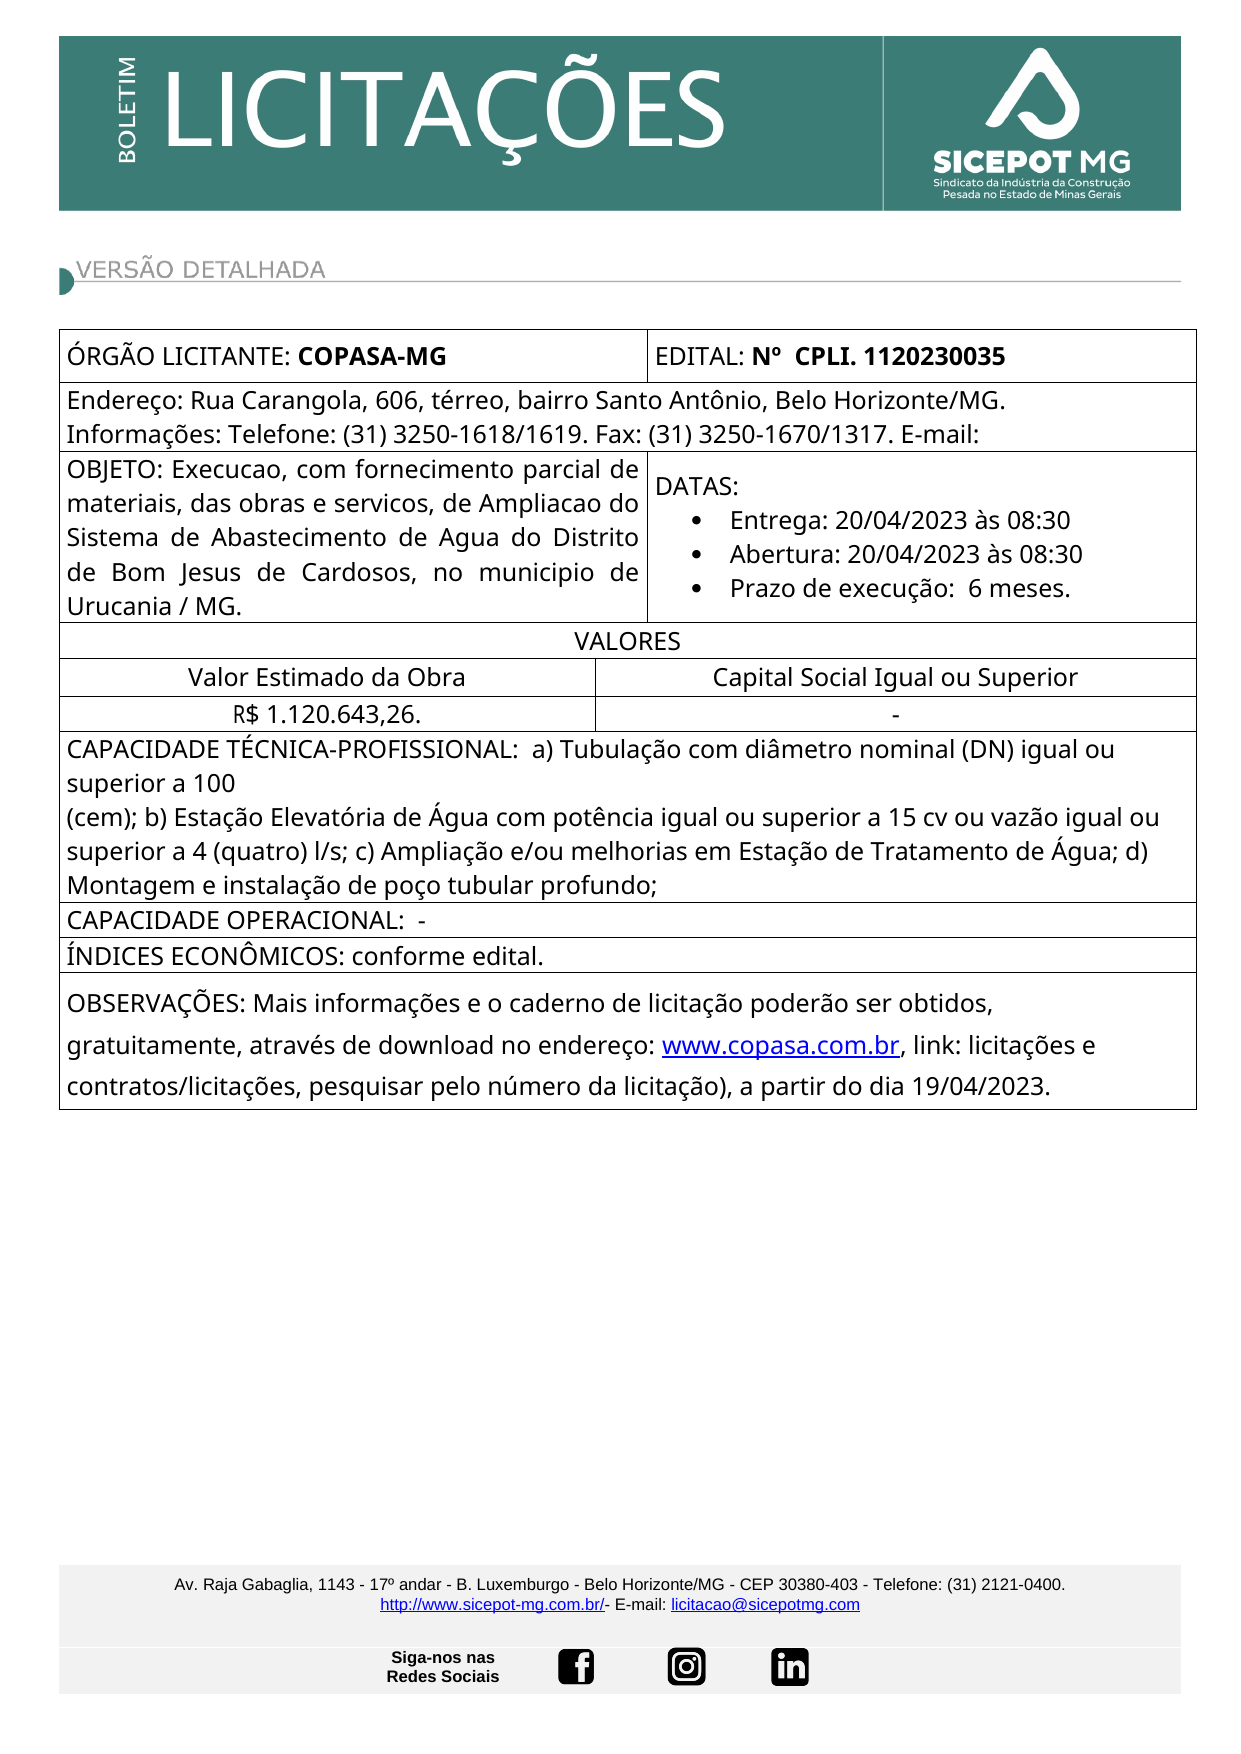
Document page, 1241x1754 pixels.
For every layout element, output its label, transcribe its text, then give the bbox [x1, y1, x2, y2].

table_cell ÍNDICES ECONÔMICOS: conforme edital. [60, 938, 1196, 972]
picture [771, 1648, 809, 1686]
table_cell VALORES [60, 623, 1196, 657]
table_cell R$ 1.120.643,26. [60, 697, 595, 731]
table_cell Capital Social Igual ou Superior [596, 659, 1196, 696]
table_cell OBJETO: Execucao, com fornecimento parcial de materiais, das obras e servicos, de Ampliacao do Sistema de Abastecimento de Agua do Distrito de Bom Jesus de Cardosos, no municipio de Urucania / MG. [60, 452, 647, 622]
picture [667, 1647, 706, 1686]
picture [59, 255, 1182, 295]
picture [557, 1648, 594, 1685]
table_cell - [596, 697, 1196, 731]
table_cell Valor Estimado da Obra [60, 659, 595, 696]
table_cell DATAS: Entrega: 20/04/2023 às 08:30 Abertura: 20/04/2023 às 08:30 Prazo de execução: 6 meses. [648, 452, 1196, 622]
table_header EDITAL: Nº CPLI. 1120230035 [648, 330, 1196, 382]
table_cell CAPACIDADE TÉCNICA-PROFISSIONAL: a) Tubulação com diâmetro nominal (DN) igual ou superior a 100 (cem); b) Estação Elevatória de Água com potência igual ou superior a 15 cv ou vazão igual ou superior a 4 (quatro) l/s; c) Ampliação e/ou melhorias em Estação de Tratamento de Água; d) Montagem e instalação de poço tubular profundo; [60, 732, 1196, 902]
table_cell OBSERVAÇÕES: Mais informações e o caderno de licitação poderão ser obtidos, gratuitamente, através de download no endereço: www.copasa.com.br, link: licitações e contratos/licitações, pesquisar pelo número da licitação), a partir do dia 19/04/2023. [60, 973, 1196, 1109]
table_header ÓRGÃO LICITANTE: COPASA-MG [60, 330, 647, 382]
picture [59, 36, 1181, 211]
table_cell Endereço: Rua Carangola, 606, térreo, bairro Santo Antônio, Belo Horizonte/MG. Informações: Telefone: (31) 3250-1618/1619. Fax: (31) 3250-1670/1317. E-mail: [60, 383, 1196, 451]
table_cell CAPACIDADE OPERACIONAL: - [60, 903, 1196, 937]
